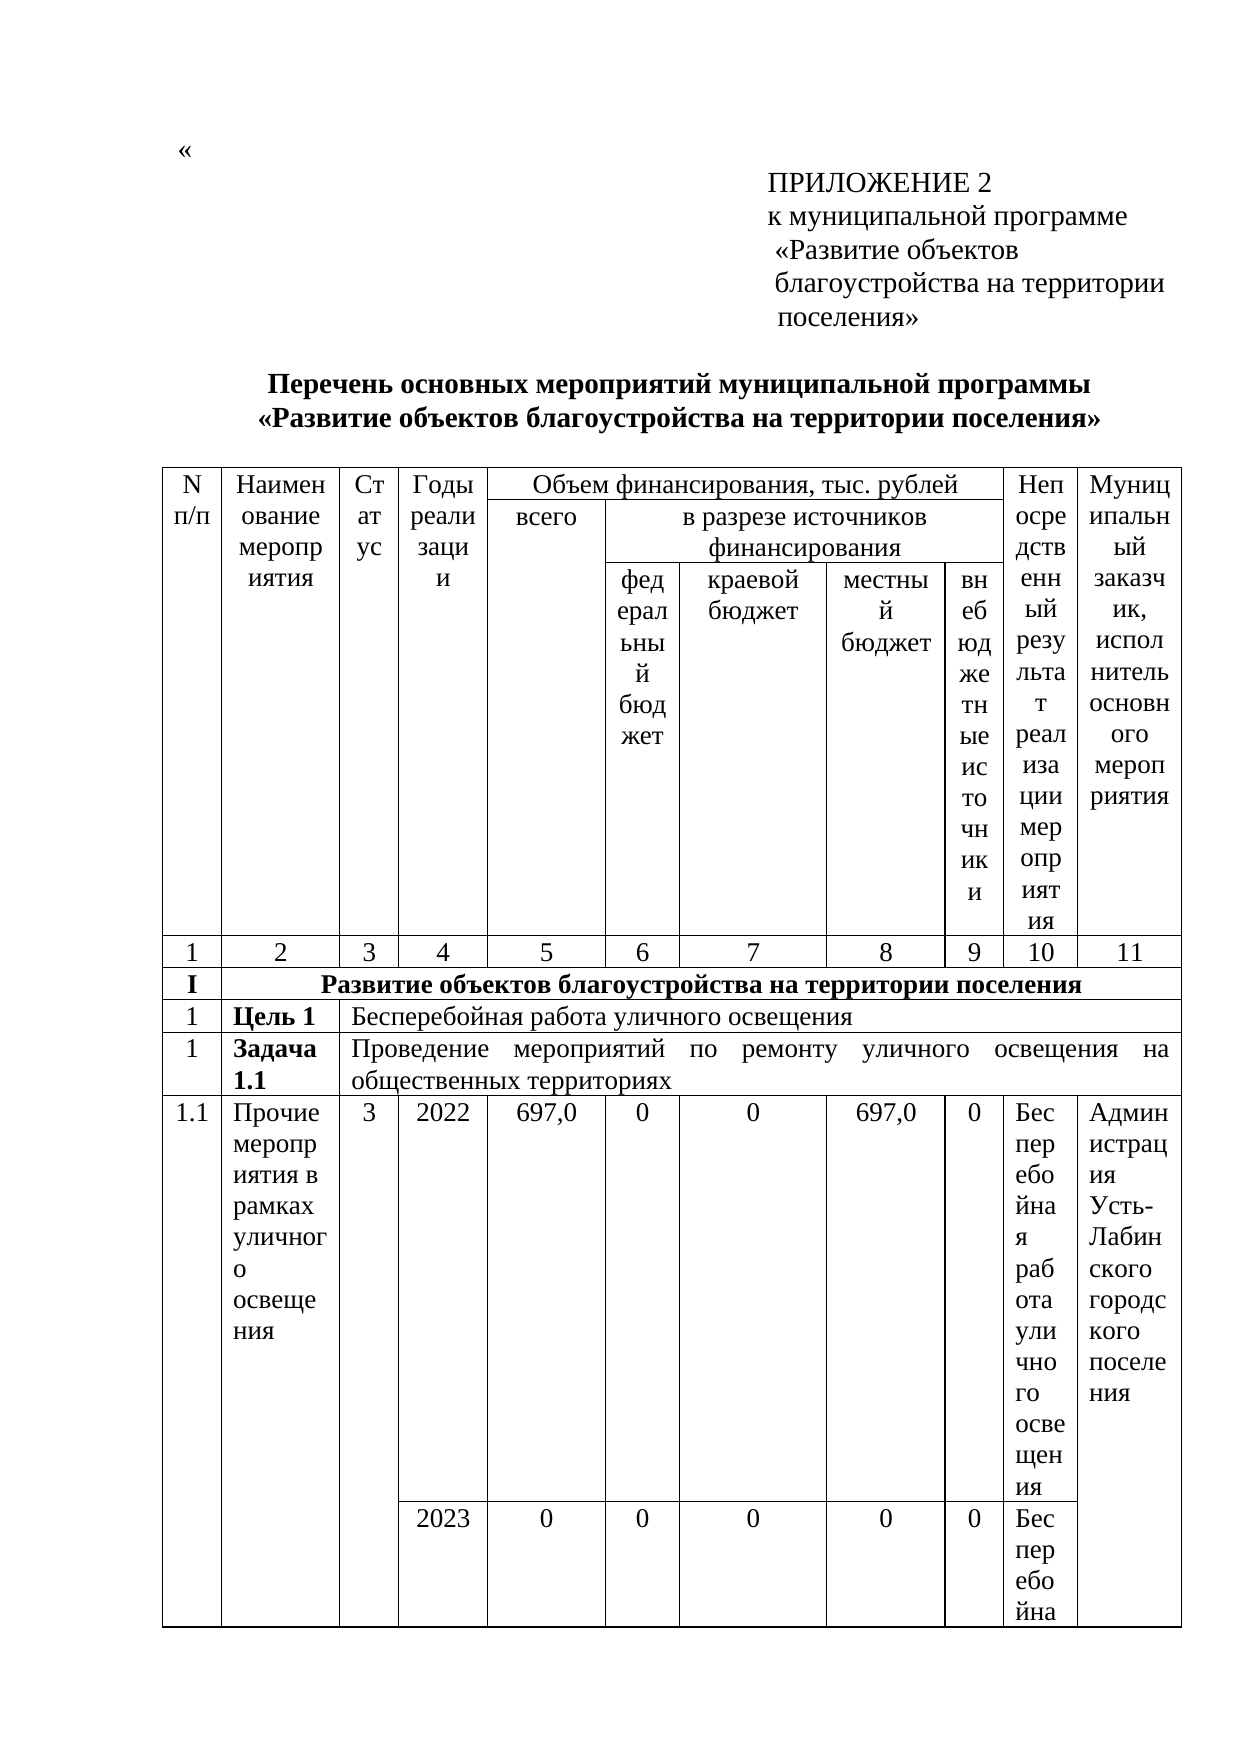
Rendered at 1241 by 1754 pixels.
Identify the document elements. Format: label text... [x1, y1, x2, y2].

table_cell 10 [1004, 936, 1077, 967]
table_cell Задача 1.1 [222, 1033, 339, 1095]
table_cell 4 [399, 936, 487, 967]
table_cell 1.1 [163, 1096, 221, 1626]
table_cell внебюджетные источники [946, 563, 1003, 935]
table_cell 7 [680, 936, 826, 967]
text к муниципальной программе [177, 198, 1181, 232]
table_cell 0 [488, 1502, 605, 1626]
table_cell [1004, 1502, 1077, 1626]
table_cell 0 [680, 1096, 826, 1501]
table_cell 11 [1078, 936, 1181, 967]
table_cell 6 [606, 936, 679, 967]
table_cell 0 [680, 1502, 826, 1626]
table_cell 0 [606, 1502, 679, 1626]
table_cell 0 [946, 1502, 1003, 1626]
table_cell I [163, 968, 221, 999]
table_cell 697,0 [827, 1096, 944, 1501]
table_cell 3 [340, 936, 398, 967]
table_cell Прочие мероприятия в рамках уличного освещения [222, 1096, 339, 1626]
table_cell 697,0 [488, 1096, 605, 1501]
text « [177, 131, 1181, 165]
table_cell 9 [946, 936, 1003, 967]
table_header Муниципальный заказчик, исполнитель основного мероприятия [1078, 468, 1181, 935]
table_cell 5 [488, 936, 605, 967]
table_cell 0 [946, 1096, 1003, 1501]
table_cell 1 [163, 1033, 221, 1095]
table_cell в разрезе источников финансирования [606, 500, 1003, 562]
table_cell местный бюджет [827, 563, 944, 935]
text поселения» [177, 299, 1181, 333]
table_cell 2 [222, 936, 339, 967]
table_cell Администрация Усть-Лабинского городского поселения [1078, 1096, 1181, 1626]
table_cell Развитие объектов благоустройства на территории поселения [222, 968, 1181, 999]
table_header Объем финансирования, тыс. рублей [488, 468, 1003, 499]
text благоустройства на территории [398, 266, 1181, 299]
table_header Непосредственный результат реализации мероприятия [1004, 468, 1077, 935]
table_cell 0 [606, 1096, 679, 1501]
table_cell 0 [827, 1502, 944, 1626]
table_cell Проведение мероприятий по ремонту уличного освещения на общественных территориях [340, 1033, 1181, 1095]
table_cell 2023 [399, 1502, 487, 1626]
text Перечень основных мероприятий муниципальной программы [177, 366, 1181, 400]
table_cell 1 [163, 936, 221, 967]
text «Развитие объектов благоустройства на территории поселения» [177, 400, 1181, 433]
table_cell краевой бюджет [680, 563, 826, 935]
table_cell всего [488, 500, 605, 935]
table_header Наименование мероприятия [222, 468, 339, 935]
table_cell 8 [827, 936, 944, 967]
text «Развитие объектов [398, 232, 1181, 266]
table_header Годы реализации [399, 468, 487, 935]
text ПРИЛОЖЕНИЕ 2 [177, 165, 1181, 198]
table_cell 1 [163, 1000, 221, 1032]
table_cell Цель 1 [222, 1000, 339, 1032]
table_header Статус [340, 468, 398, 935]
table_cell федеральный бюджет [606, 563, 679, 935]
table_cell 2022 [399, 1096, 487, 1501]
table_cell Бесперебойная работа уличного освещения [1004, 1096, 1077, 1501]
table_cell 3 [340, 1096, 398, 1626]
table_header N п/п [163, 468, 221, 935]
table_cell Бесперебойная работа уличного освещения [340, 1000, 1181, 1032]
